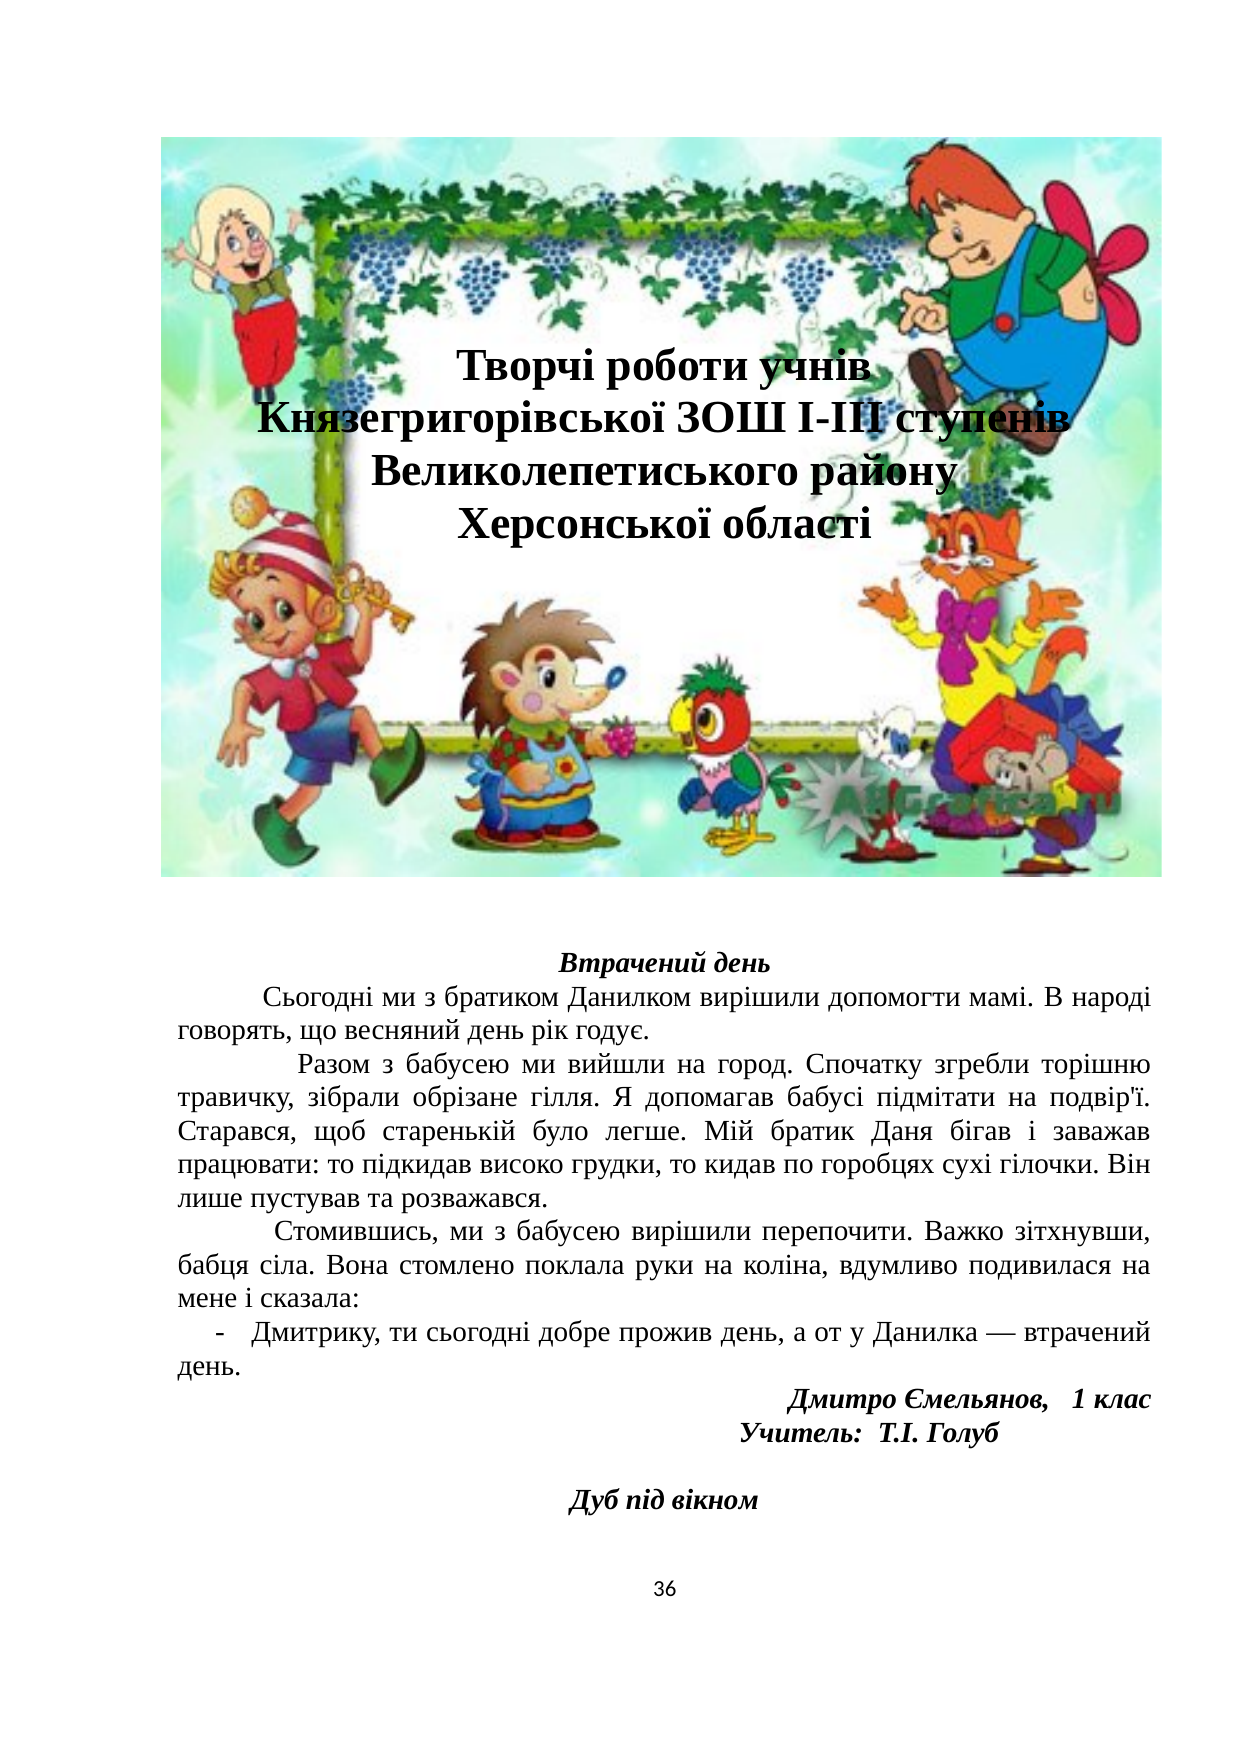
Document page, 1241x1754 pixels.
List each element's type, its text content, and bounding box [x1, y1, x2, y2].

list Дмитрику, ти сьогодні добре прожив день, а от у Данилка — втрачений день. [177, 1209, 1152, 1276]
text Творчі роботи учнів [177, 232, 1152, 285]
text Молодий лісник побудував у лісі велику кам'яну хату й посадив дуба під вікном. [177, 1410, 1152, 1477]
text Херсонської області [177, 390, 1152, 443]
text Учитель: Т.І. Голуб [177, 1309, 1152, 1343]
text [177, 1477, 1152, 1544]
text Стомившись, ми з бабусею вирішили перепочити. Важко зітхнувши, бабця сіла. Вона стомлено поклала руки на коліна, вдумливо подивилася на мене і сказала: [177, 1108, 1152, 1209]
text Дуб під вікном [177, 1376, 1152, 1410]
text Дмитро Ємельянов, 1 клас [177, 1276, 1152, 1309]
text Великолепетиського району [177, 337, 1152, 390]
text Разом з бабусею ми вийшли на город. Спочатку згребли торішню травичку, зібрали обрізане гілля. Я допомагав бабусі підмітати на подвір'ї. Старався, щоб старенькій було легше. Мій братик Даня бігав і заважав працювати: то підкидав високо грудки, то кидав по горобцях сухі гілочки. Він лише пустував та розважався. [177, 940, 1152, 1108]
picture [161, 32, 1162, 772]
text Князегригорівської ЗОШ І-ІІІ ступенів [177, 285, 1152, 337]
text Сьогодні ми з братиком Данилком вирішили допомогти мамі. В народі говорять, що весняний день рік годує. [177, 873, 1152, 940]
text Втрачений день [177, 840, 1152, 873]
